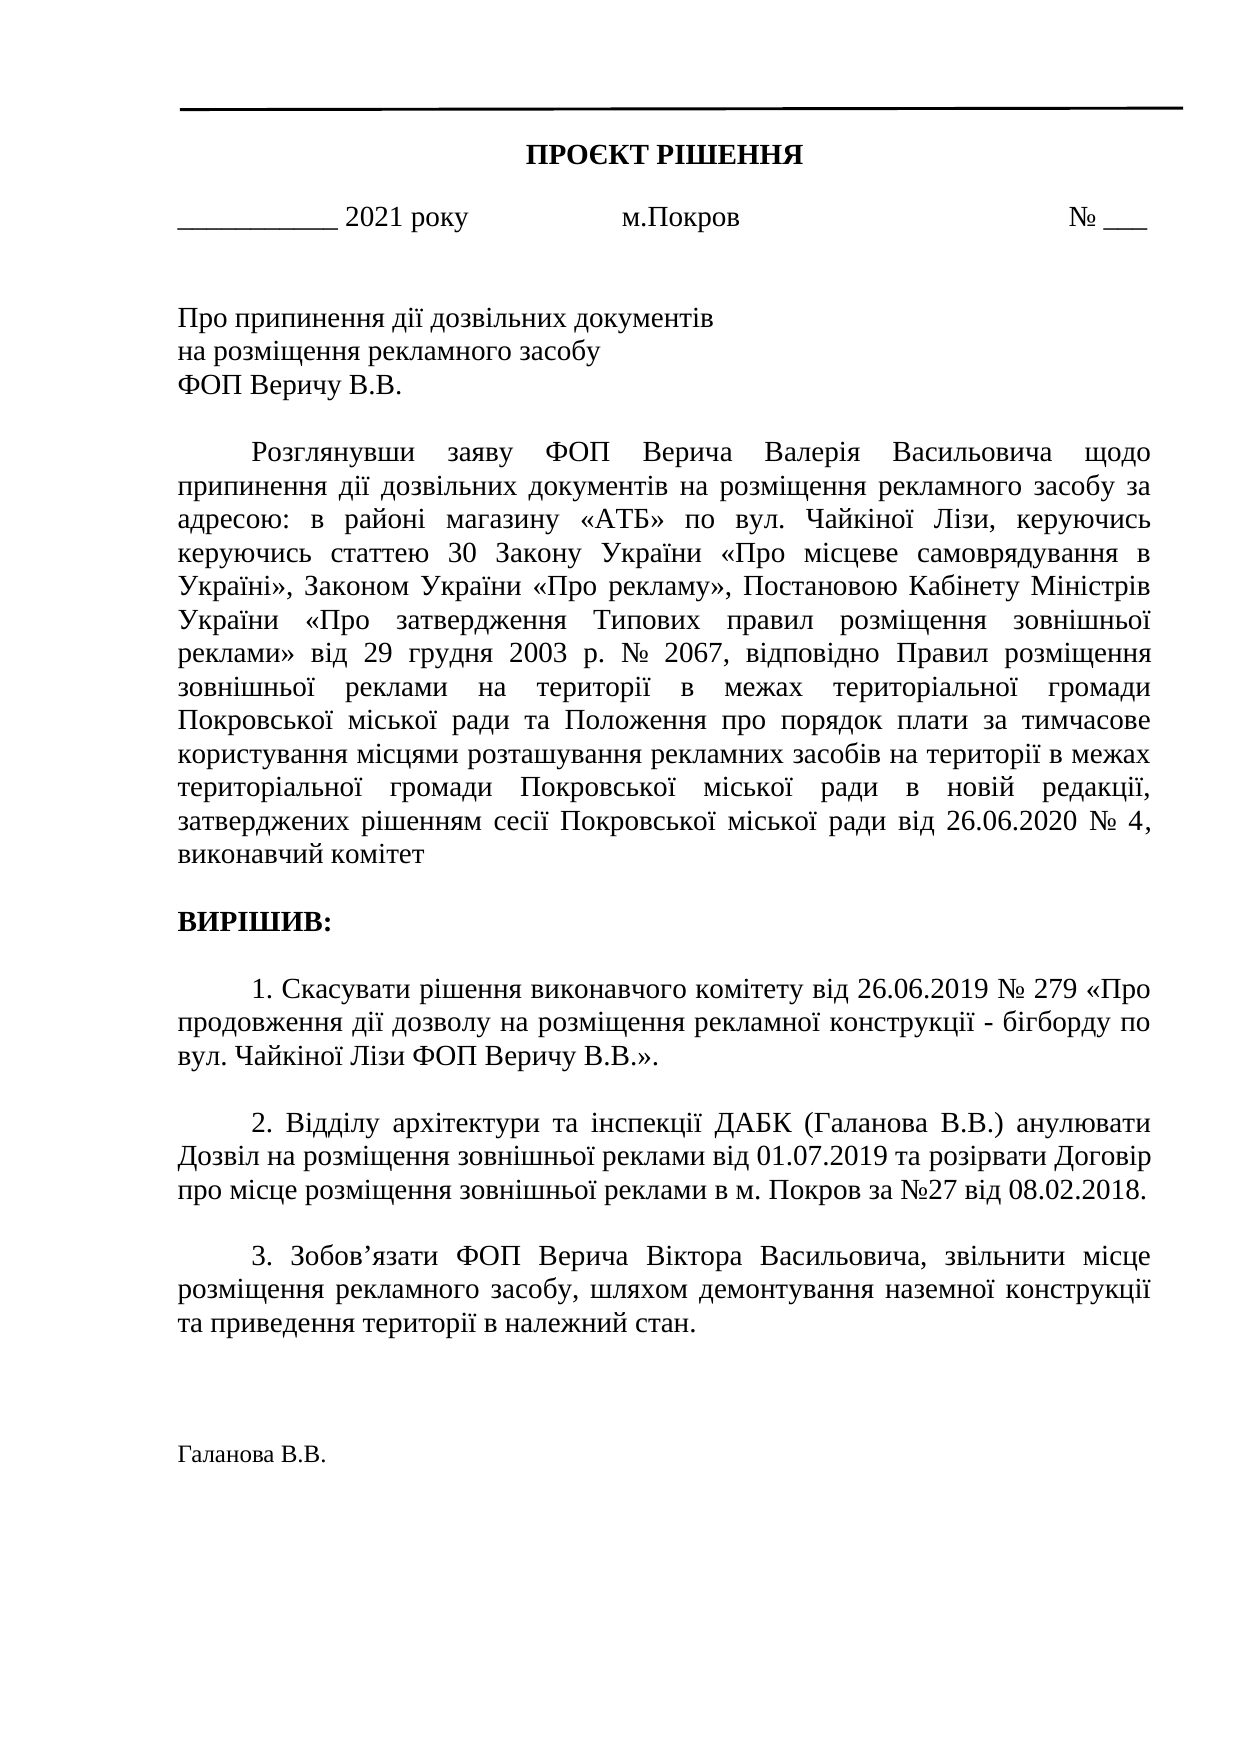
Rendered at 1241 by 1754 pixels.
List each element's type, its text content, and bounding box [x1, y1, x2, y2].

text 1. Скасувати рішення виконавчого комітету від 26.06.2019 № 279 «Про продовження дії дозволу на розміщення рекламної конструкції - бігборду по вул. Чайкіної Лізи ФОП Веричу В.В.». [177, 971, 1152, 1071]
text 3. Зобов’язати ФОП Верича Віктора Васильовича, звільнити місце розміщення рекламного засобу, шляхом демонтування наземної конструкції та приведення території в належний стан. [177, 1238, 1152, 1338]
text ВИРІШИВ: [177, 904, 1152, 937]
text 2. Відділу архітектури та інспекції ДАБК (Галанова В.В.) анулювати Дозвіл на розміщення зовнішньої реклами від 01.07.2019 та розірвати Договір про місце розміщення зовнішньої реклами в м. Покров за №27 від 08.02.2018. [177, 1105, 1152, 1206]
text ПРОЄКТ РІШЕННЯ [177, 137, 1152, 171]
text ФОП Веричу В.В. [177, 367, 1152, 401]
text Галанова В.В. [177, 1439, 1152, 1468]
text ___________ 2021 року м.Покров № ___ [177, 199, 1152, 233]
text Розглянувши заяву ФОП Верича Валерія Васильовича щодо припинення дії дозвільних документів на розміщення рекламного засобу за адресою: в районі магазину «АТБ» по вул. Чайкіної Лізи, керуючись керуючись статтею 30 Закону України «Про місцеве самоврядування в Україні», Законом України «Про рекламу», Постановою Кабінету Міністрів України «Про затвердження Типових правил розміщення зовнішньої реклами» від 29 грудня 2003 р. № 2067, відповідно Правил розміщення зовнішньої реклами на території в межах територіальної громади Покровської міської ради та Положення про порядок плати за тимчасове користування місцями розташування рекламних засобів на території в межах територіальної громади Покровської міської ради в новій редакції, затверджених рішенням сесії Покровської міської ради від 26.06.2020 № 4, виконавчий комітет [177, 434, 1152, 870]
text на розміщення рекламного засобу [177, 333, 1152, 367]
text Про припинення дії дозвільних документів [177, 300, 1152, 333]
